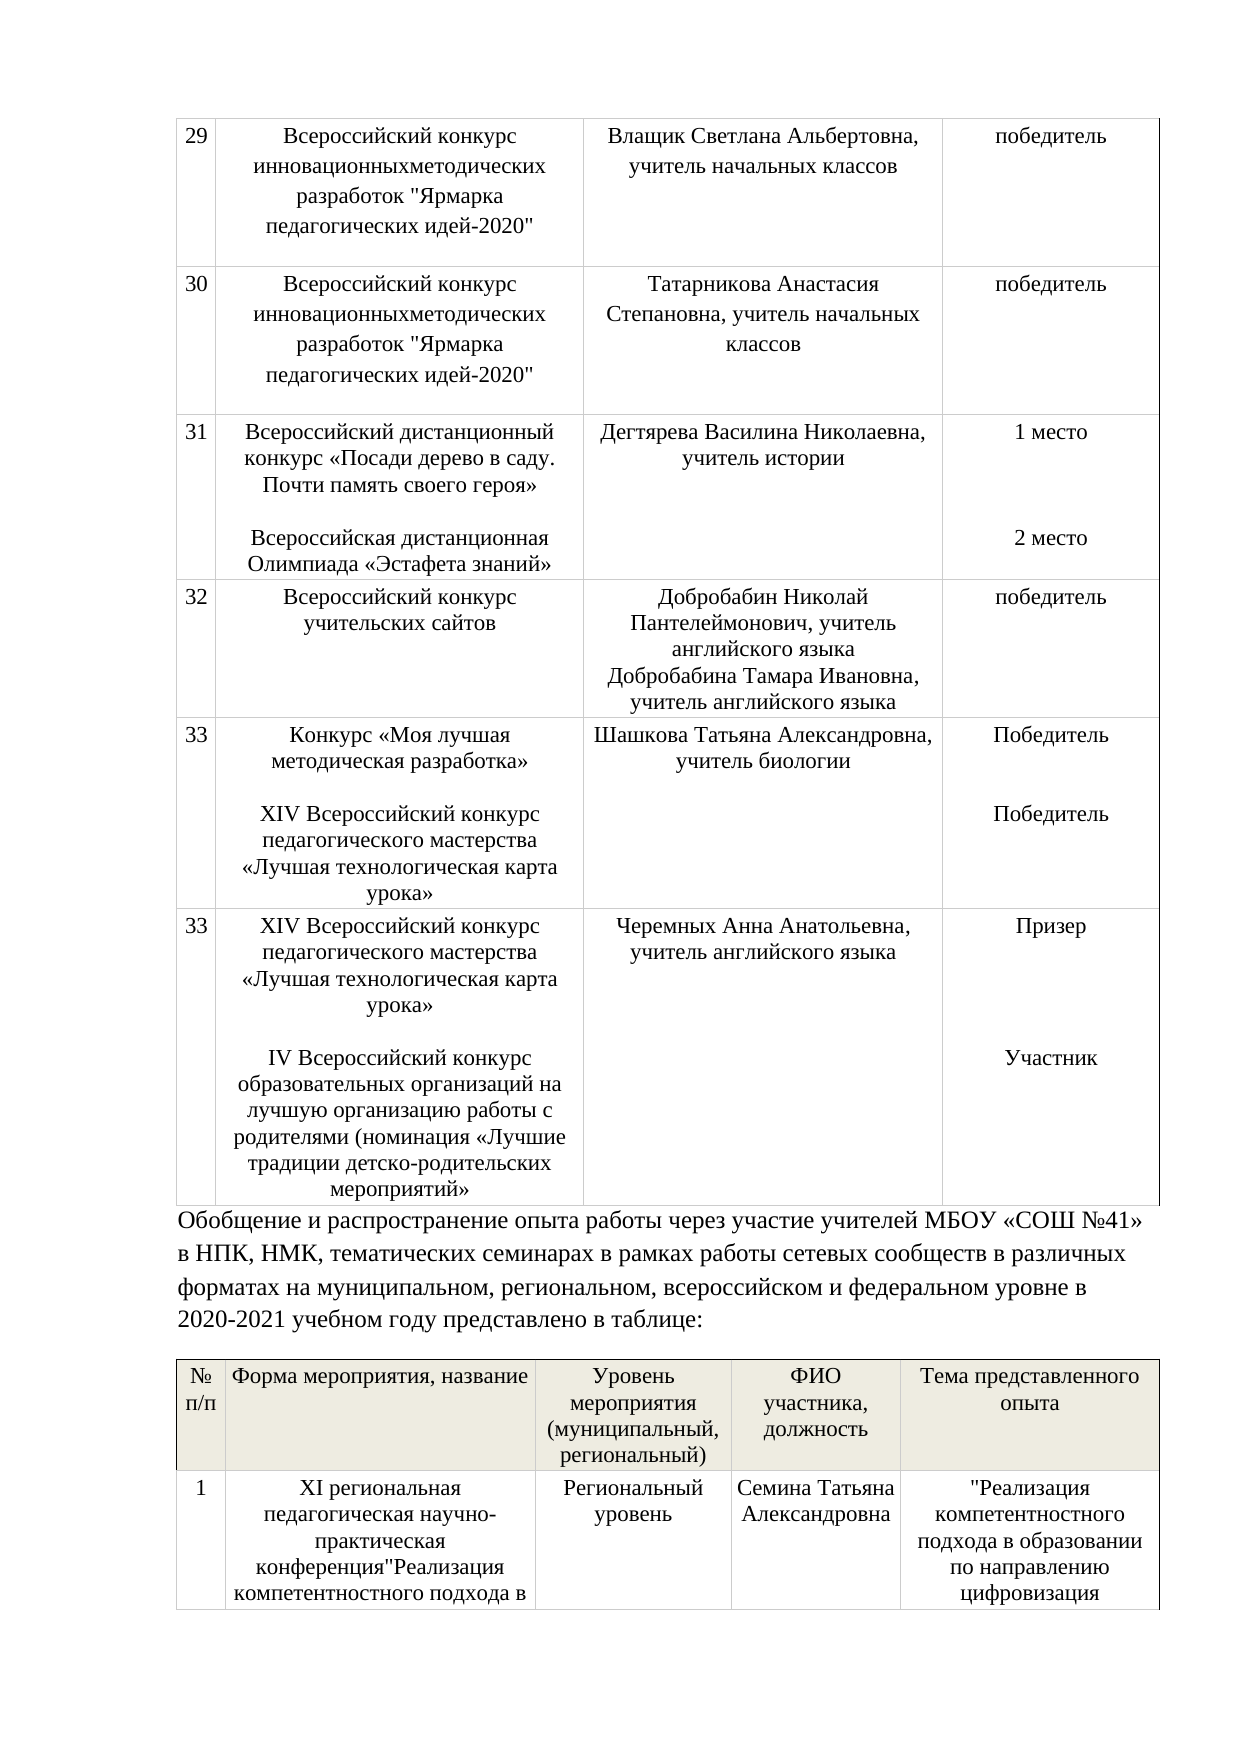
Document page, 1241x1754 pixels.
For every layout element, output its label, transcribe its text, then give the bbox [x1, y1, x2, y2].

table_cell XIV Всероссийский конкурс педагогического мастерства «Лучшая технологическая карта урока» IV Всероссийский конкурс образовательных организаций на лучшую организацию работы с родителями (номинация «Лучшие традиции детско-родительских мероприятий» [216, 909, 583, 1204]
table_cell Конкурс «Моя лучшая методическая разработка» XIV Всероссийский конкурс педагогического мастерства «Лучшая технологическая карта урока» [216, 718, 583, 908]
table_cell победитель [943, 119, 1159, 266]
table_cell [536, 1471, 731, 1608]
table_cell 29 [177, 119, 215, 266]
table_cell Победитель Победитель [943, 718, 1159, 908]
table_cell Дегтярева Василина Николаевна, учитель истории [584, 415, 942, 579]
table_cell Добробабин Николай Пантелеймонович, учитель английского языка Добробабина Тамара Ивановна, учитель английского языка [584, 580, 942, 717]
table_cell Всероссийский дистанционный конкурс «Посади дерево в саду. Почти память своего героя» Всероссийская дистанционная Олимпиада «Эстафета знаний» [216, 415, 583, 579]
table_cell победитель [943, 580, 1159, 717]
table_cell 33 [177, 909, 215, 1204]
table_header ФИО участника, должность [732, 1360, 900, 1470]
table_cell 30 [177, 267, 215, 414]
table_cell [901, 1471, 1159, 1608]
table_cell 33 [177, 718, 215, 908]
table_cell 1 место 2 место [943, 415, 1159, 579]
table_cell Призер Участник [943, 909, 1159, 1204]
table_cell Шашкова Татьяна Александровна, учитель биологии [584, 718, 942, 908]
table_cell 32 [177, 580, 215, 717]
table_cell 1 [177, 1471, 225, 1608]
text Обобщение и распространение опыта работы через участие учителей МБОУ «СОШ №41» в НПК, НМК, тематических семинарах в рамках работы сетевых сообществ в различных форматах на муниципальном, региональном, всероссийском и федеральном уровне в 2020-2021 учебном году представлено в таблице: [177, 1206, 1152, 1333]
table_cell Татарникова Анастасия Степановна, учитель начальных классов [584, 267, 942, 414]
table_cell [216, 119, 583, 266]
table_cell 31 [177, 415, 215, 579]
table_header Уровень мероприятия (муниципальный, региональный) [536, 1360, 731, 1470]
table_header № п/п [177, 1360, 225, 1470]
table_cell Влащик Светлана Альбертовна, учитель начальных классов [584, 119, 942, 266]
table_cell Черемных Анна Анатольевна, учитель английского языка [584, 909, 942, 1204]
table_header Форма мероприятия, название [226, 1360, 535, 1470]
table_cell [732, 1471, 900, 1608]
table_cell Всероссийский конкурс инновационныхметодических разработок "Ярмарка педагогических идей-2020" [216, 267, 583, 414]
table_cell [226, 1471, 535, 1608]
table_cell победитель [943, 267, 1159, 414]
table_header Тема представленного опыта [901, 1360, 1159, 1470]
table_cell Всероссийский конкурс учительских сайтов [216, 580, 583, 717]
